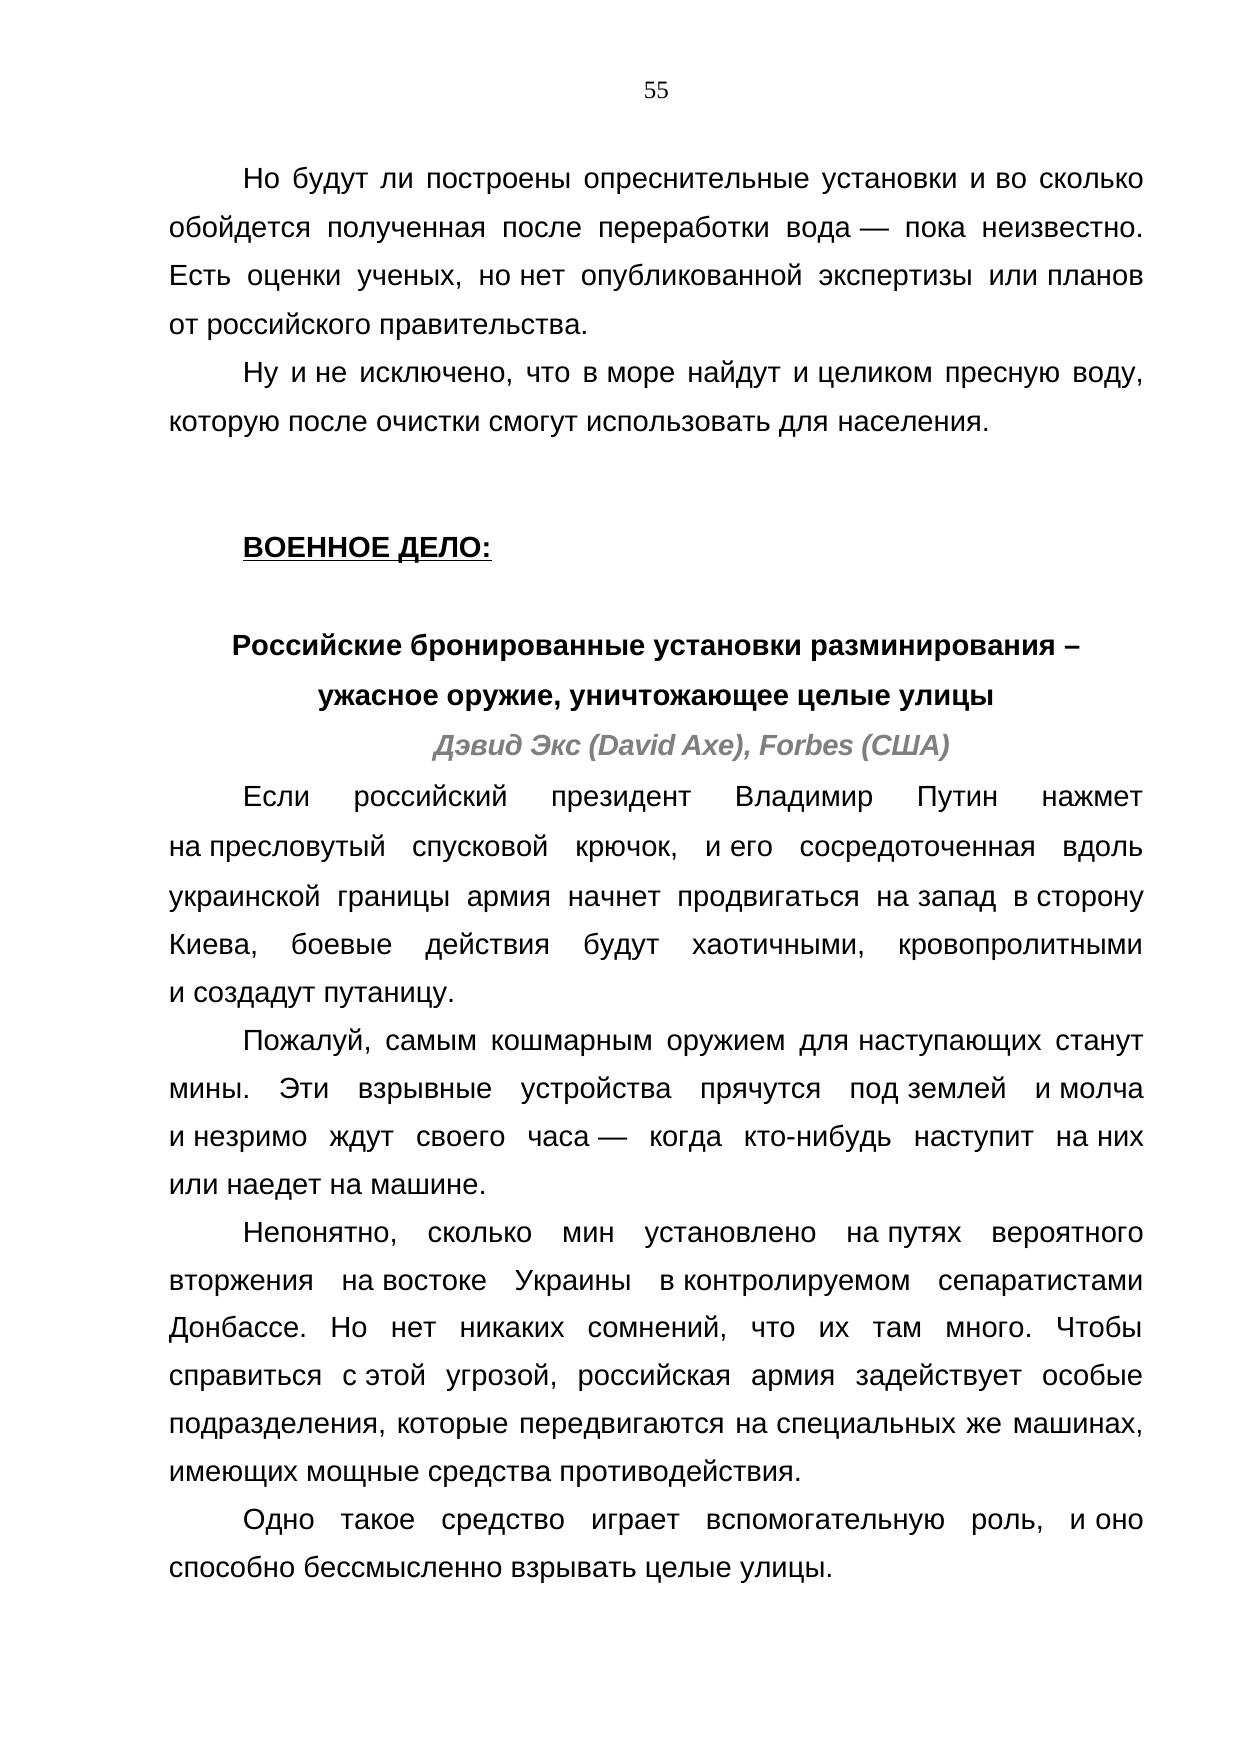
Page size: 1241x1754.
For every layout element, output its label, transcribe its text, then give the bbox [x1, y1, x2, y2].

text Но будут ли построены опреснительные установки и во сколько обойдется полученная после переработки вода — пока неизвестно. Есть оценки ученых, но нет опубликованной экспертизы или планов от российского правительства. [169, 161, 1144, 340]
text ВОЕННОЕ ДЕЛО: [169, 531, 1144, 564]
text Пожалуй, самым кошмарным оружием для наступающих станут мины. Эти взрывные устройства прячутся под землей и молча и незримо ждут своего часа — когда кто-нибудь наступит на них или наедет на машине. [169, 1023, 1144, 1200]
text Российские бронированные установки разминирования – ужасное оружие, уничтожающее целые улицы [169, 628, 1144, 711]
text Непонятно, сколько мин установлено на путях вероятного вторжения на востоке Украины в контролируемом сепаратистами Донбассе. Но нет никаких сомнений, что их там много. Чтобы справиться с этой угрозой, российская армия задействует особые подразделения, которые передвигаются на специальных же машинах, имеющих мощные средства противодействия. [169, 1214, 1144, 1488]
text Дэвид Экс (David Axe), Forbes (США) [169, 728, 1144, 762]
text Если российский президент Владимир Путин нажмет на пресловутый спусковой крючок, и его сосредоточенная вдоль украинской границы армия начнет продвигаться на запад в сторону Киева, боевые действия будут хаотичными, кровопролитными и создадут путаницу. [169, 778, 1144, 1008]
text Ну и не исключено, что в море найдут и целиком пресную воду, которую после очистки смогут использовать для населения. [169, 355, 1144, 437]
text Одно такое средство играет вспомогательную роль, и оно способно бессмысленно взрывать целые улицы. [169, 1502, 1144, 1583]
